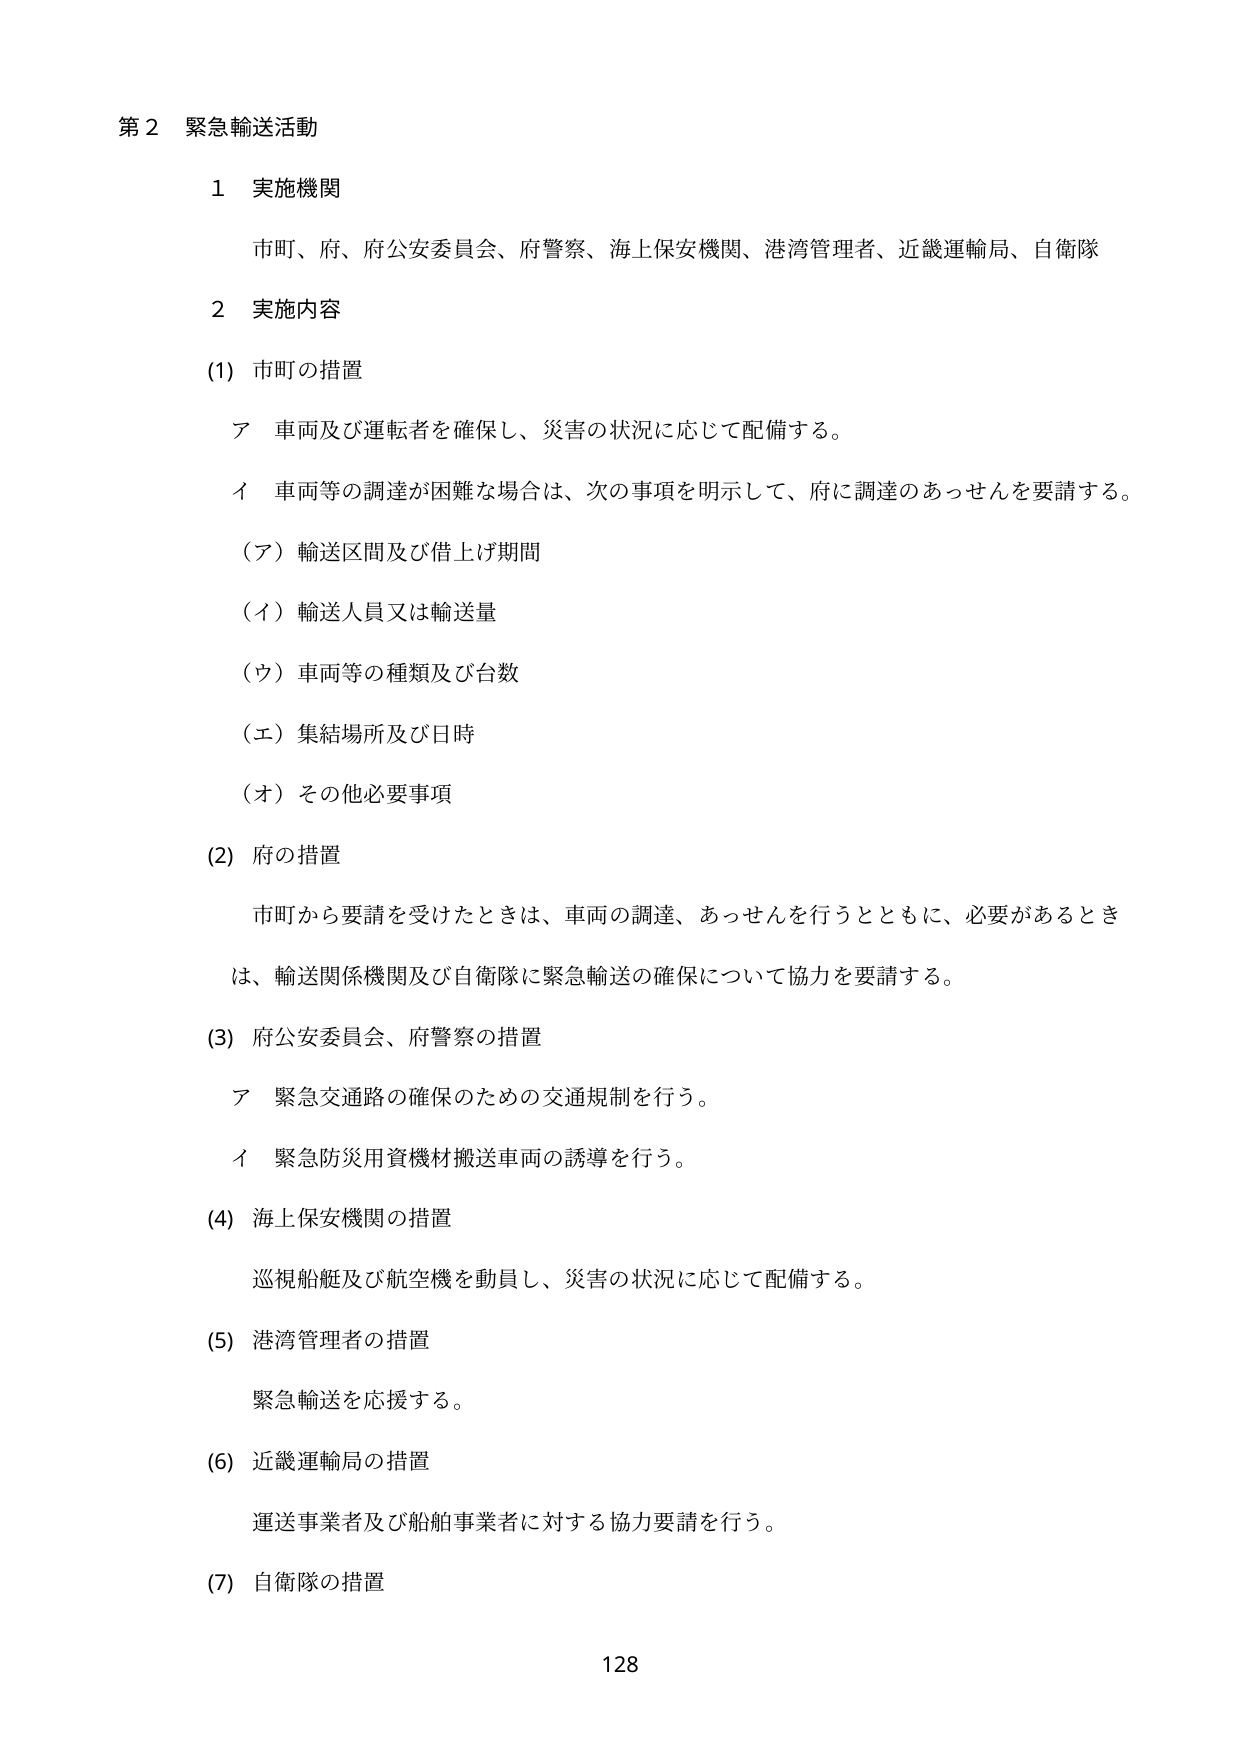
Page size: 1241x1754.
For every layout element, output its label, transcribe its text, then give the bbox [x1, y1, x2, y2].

text (5)港湾管理者の措置 [118, 1308, 1122, 1369]
text (6)近畿運輸局の措置 [118, 1430, 1122, 1490]
text 緊急輸送を応援する。 [118, 1369, 1122, 1430]
text ２ 実施内容 [118, 278, 1122, 338]
text (1)市町の措置 [118, 338, 1122, 399]
text （エ）集結場所及び日時 [118, 702, 1122, 763]
text 第２ 緊急輸送活動 [118, 96, 1122, 157]
text (7)自衛隊の措置 [118, 1551, 1122, 1612]
text （ア）輸送区間及び借上げ期間 [118, 520, 1122, 581]
text 巡視船艇及び航空機を動員し、災害の状況に応じて配備する。 [118, 1248, 1122, 1308]
text (3)府公安委員会、府警察の措置 [118, 1005, 1122, 1066]
text １ 実施機関 [118, 157, 1122, 217]
text (4)海上保安機関の措置 [118, 1187, 1122, 1248]
text （イ）輸送人員又は輸送量 [118, 581, 1122, 642]
text (2)府の措置 [118, 823, 1122, 884]
text ア 車両及び運転者を確保し、災害の状況に応じて配備する。 [118, 399, 1122, 460]
text 市町から要請を受けたときは、車両の調達、あっせんを行うとともに、必要があるときは、輸送関係機関及び自衛隊に緊急輸送の確保について協力を要請する。 [222, 884, 1122, 1005]
text 運送事業者及び船舶事業者に対する協力要請を行う。 [118, 1490, 1122, 1551]
text ア 緊急交通路の確保のための交通規制を行う。 [118, 1066, 1122, 1127]
text （ウ）車両等の種類及び台数 [118, 642, 1122, 702]
text イ 緊急防災用資機材搬送車両の誘導を行う。 [118, 1127, 1122, 1187]
text イ 車両等の調達が困難な場合は、次の事項を明示して、府に調達のあっせんを要請する。 [118, 460, 1122, 520]
text （オ）その他必要事項 [118, 763, 1122, 823]
text 市町、府、府公安委員会、府警察、海上保安機関、港湾管理者、近畿運輸局、自衛隊 [118, 217, 1122, 278]
